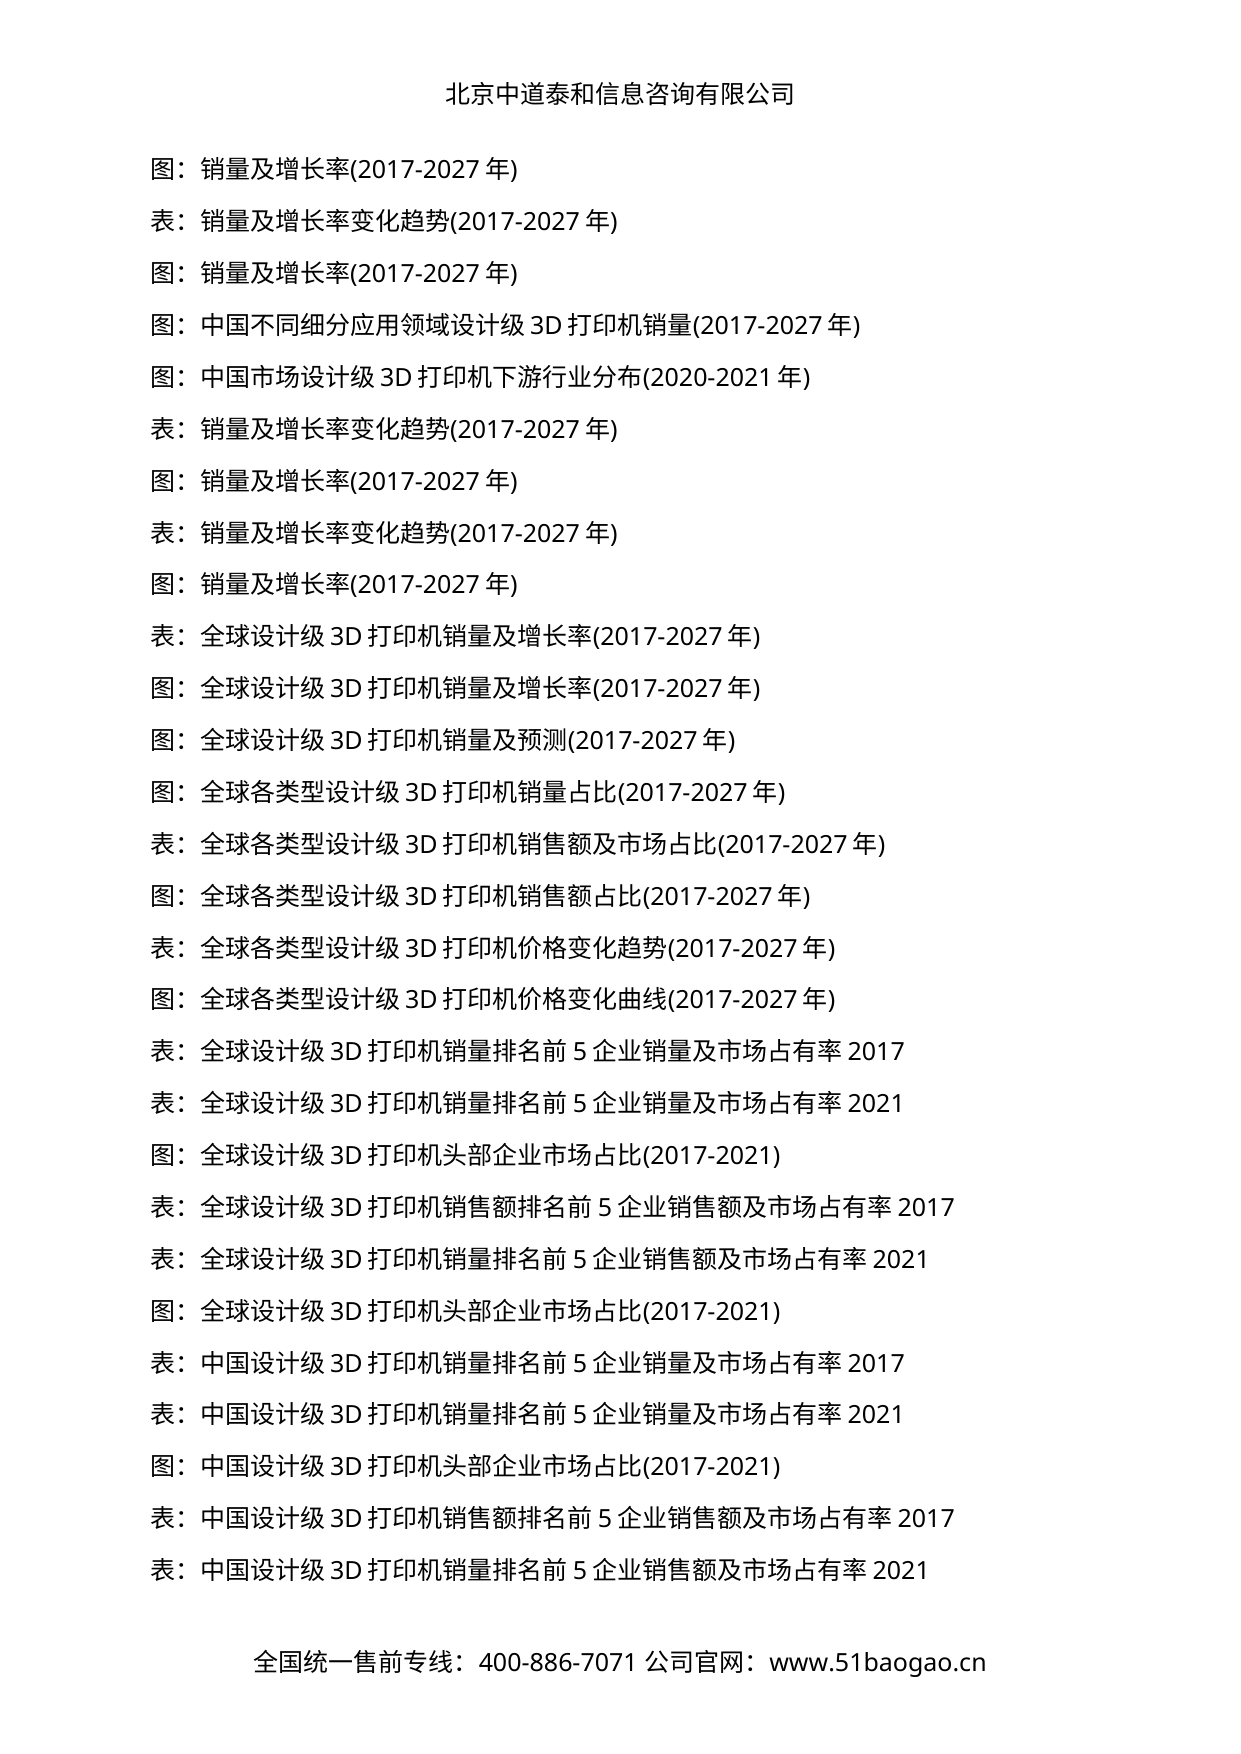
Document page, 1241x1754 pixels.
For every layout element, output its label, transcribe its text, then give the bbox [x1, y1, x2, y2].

text 图：销量及增长率(2017-2027年) [150, 150, 1090, 186]
text 图：中国市场设计级3D打印机下游行业分布(2020-2021年) [150, 357, 1090, 394]
text 表：全球各类型设计级3D打印机价格变化趋势(2017-2027年) [150, 928, 1090, 964]
text 表：全球设计级3D打印机销量及增长率(2017-2027年) [150, 617, 1090, 653]
text 图：全球各类型设计级3D打印机销量占比(2017-2027年) [150, 772, 1090, 809]
text 表：中国设计级3D打印机销量排名前5企业销量及市场占有率 2017 [150, 1343, 1090, 1379]
text 图：全球各类型设计级3D打印机销售额占比(2017-2027年) [150, 876, 1090, 912]
text 表：全球各类型设计级3D打印机销售额及市场占比(2017-2027年) [150, 824, 1090, 861]
text 图：中国设计级3D打印机头部企业市场占比(2017-2021) [150, 1447, 1090, 1483]
text 表：销量及增长率变化趋势(2017-2027年) [150, 513, 1090, 549]
text 表：全球设计级3D打印机销售额排名前5企业销售额及市场占有率 2017 [150, 1187, 1090, 1224]
text 表：中国设计级3D打印机销售额排名前5企业销售额及市场占有率 2017 [150, 1499, 1090, 1535]
text 图：全球设计级3D打印机销量及增长率(2017-2027年) [150, 669, 1090, 705]
text 图：销量及增长率(2017-2027年) [150, 254, 1090, 290]
text 表：销量及增长率变化趋势(2017-2027年) [150, 202, 1090, 238]
text 图：中国不同细分应用领域设计级3D打印机销量(2017-2027年) [150, 306, 1090, 342]
text 图：全球设计级3D打印机销量及预测(2017-2027年) [150, 721, 1090, 757]
text 表：销量及增长率变化趋势(2017-2027年) [150, 409, 1090, 446]
text 图：销量及增长率(2017-2027年) [150, 565, 1090, 601]
text 表：中国设计级3D打印机销量排名前5企业销售额及市场占有率 2021 [150, 1551, 1090, 1587]
text 图：全球各类型设计级3D打印机价格变化曲线(2017-2027年) [150, 980, 1090, 1016]
text 表：中国设计级3D打印机销量排名前5企业销量及市场占有率 2021 [150, 1395, 1090, 1431]
text 图：全球设计级3D打印机头部企业市场占比(2017-2021) [150, 1136, 1090, 1172]
text 表：全球设计级3D打印机销量排名前5企业销量及市场占有率 2021 [150, 1084, 1090, 1120]
text 图：全球设计级3D打印机头部企业市场占比(2017-2021) [150, 1291, 1090, 1327]
text 图：销量及增长率(2017-2027年) [150, 461, 1090, 497]
text 表：全球设计级3D打印机销量排名前5企业销量及市场占有率 2017 [150, 1032, 1090, 1068]
text 表：全球设计级3D打印机销量排名前5企业销售额及市场占有率 2021 [150, 1239, 1090, 1276]
